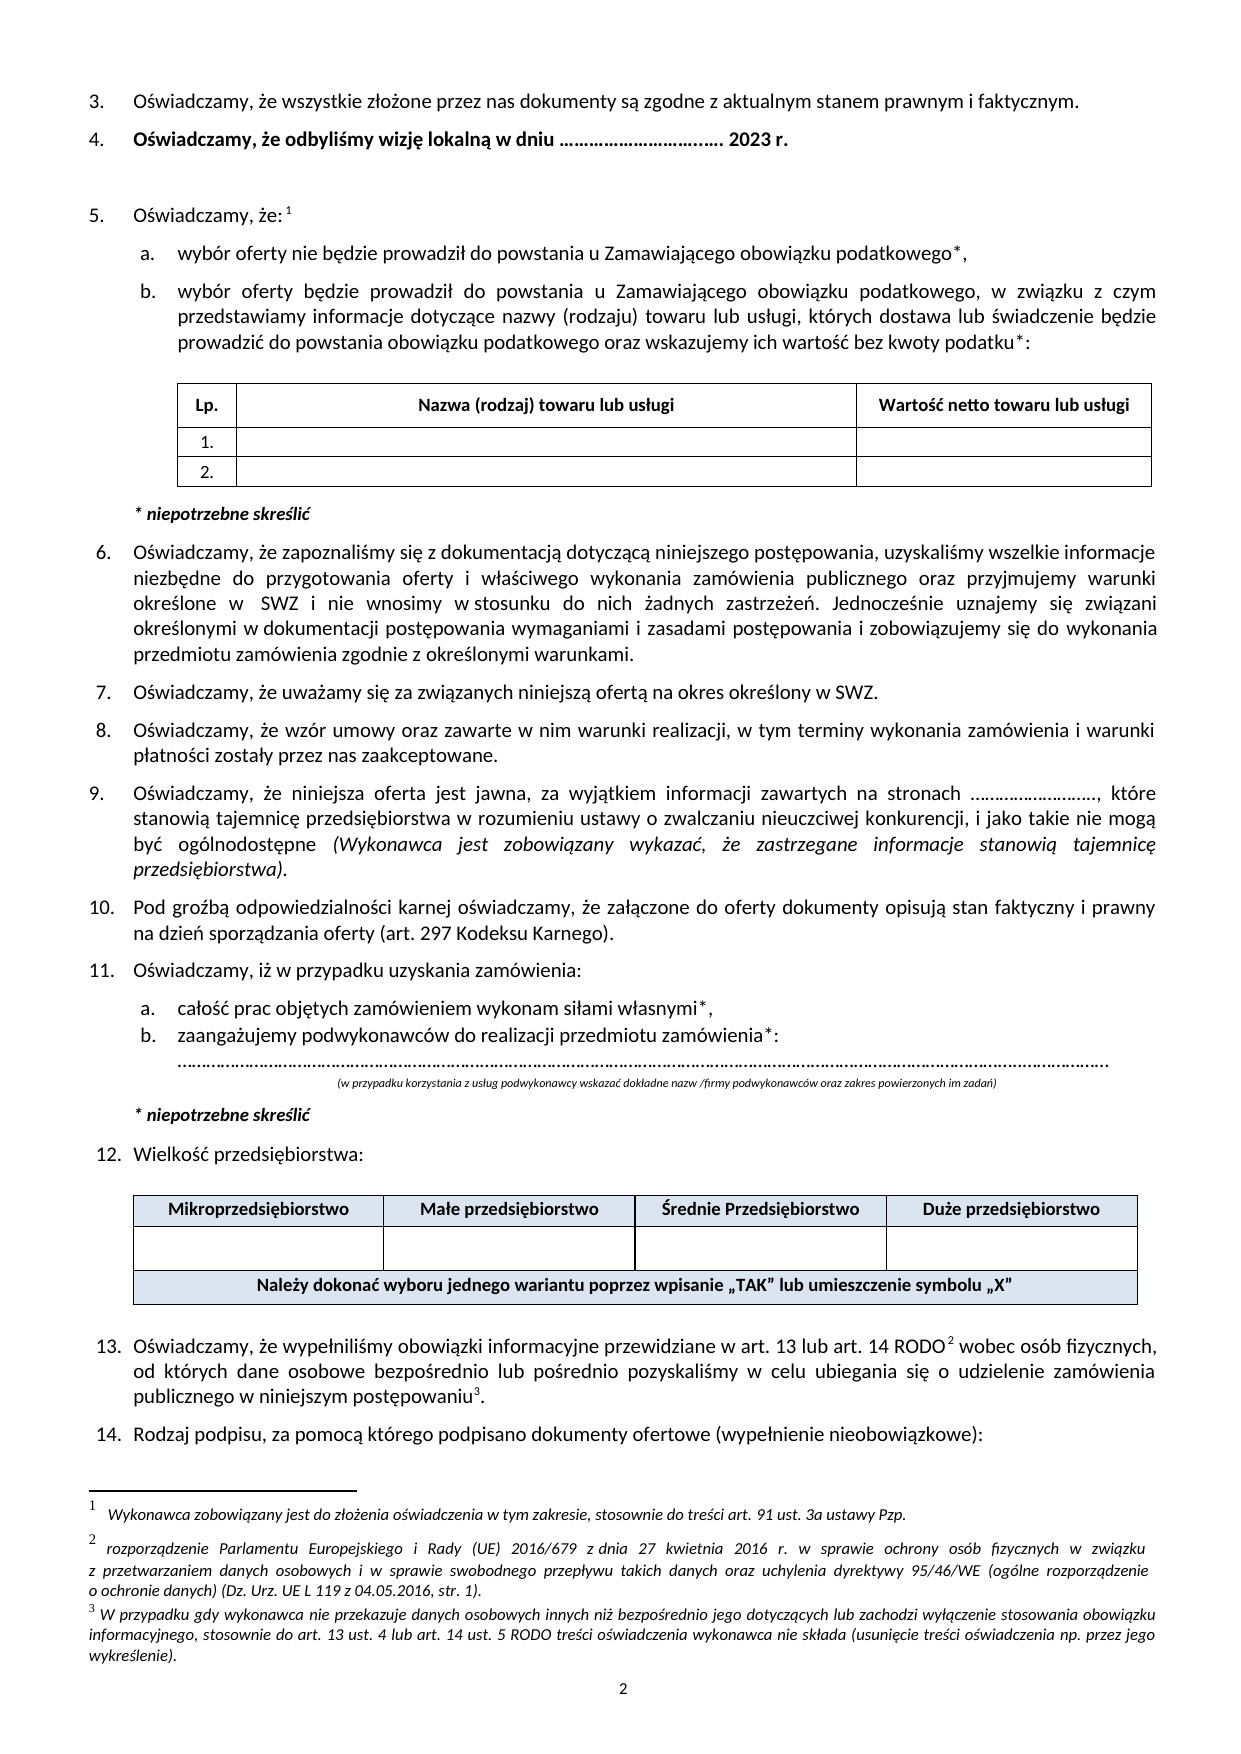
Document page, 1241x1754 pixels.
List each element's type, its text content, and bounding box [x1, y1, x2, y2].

text * niepotrzebne skreślić [133, 1103, 1157, 1126]
table_cell [134, 1227, 383, 1270]
table_cell 1. [178, 428, 236, 456]
text (w przypadku korzystania z usług podwykonawcy wskazać dokładne nazw /firmy podwykonawców oraz zakres powierzonych im zadań) [177, 1075, 1157, 1101]
table_cell [857, 457, 1151, 486]
table_header Duże przedsiębiorstwo [887, 1196, 1137, 1226]
table_cell [887, 1227, 1137, 1270]
table_cell [384, 1227, 634, 1270]
table_header Nazwa (rodzaj) towaru lub usługi [237, 384, 856, 427]
text * niepotrzebne skreślić [89, 503, 1157, 526]
table_cell Należy dokonać wyboru jednego wariantu poprzez wpisanie „TAK” lub umieszczenie symbolu „X” [134, 1271, 1137, 1304]
table_header Średnie Przedsiębiorstwo [636, 1196, 886, 1226]
table_header Lp. [178, 384, 236, 427]
list Oświadczamy, że: [89, 202, 1157, 228]
table_header Wartość netto towaru lub usługi [857, 384, 1151, 427]
list Oświadczamy, że zapoznaliśmy się z dokumentacją dotyczącą niniejszego postępowania, uzyskaliśmy wszelkie informacje niezbędne do przygotowania oferty i właściwego wykonania zamówienia publicznego oraz przyjmujemy warunki określone w SWZ i nie wnosimy w stosunku do nich żadnych zastrzeżeń. Jednocześnie uznajemy się związani określonymi w dokumentacji postępowania wymaganiami i zasadami postępowania i zobowiązujemy się do wykonania przedmiotu zamówienia zgodnie z określonymi warunkami. [96, 539, 1157, 666]
list zaangażujemy podwykonawców do realizacji przedmiotu zamówienia*: [140, 1022, 1157, 1047]
table_header Mikroprzedsiębiorstwo [134, 1196, 383, 1226]
table_header Małe przedsiębiorstwo [384, 1196, 634, 1226]
list wybór oferty będzie prowadził do powstania u Zamawiającego obowiązku podatkowego, w związku z czym przedstawiamy informacje dotyczące nazwy (rodzaju) towaru lub usługi, których dostawa lub świadczenie będzie prowadzić do powstania obowiązku podatkowego oraz wskazujemy ich wartość bez kwoty podatku*: [140, 278, 1157, 354]
list Oświadczamy, że wypełniliśmy obowiązki informacyjne przewidziane w art. 13 lub art. 14 RODO wobec osób fizycznych, od których dane osobowe bezpośrednio lub pośrednio pozyskaliśmy w celu ubiegania się o udzielenie zamówienia publicznego w niniejszym postępowaniu. [96, 1333, 1157, 1409]
table_cell 2. [178, 457, 236, 486]
list Oświadczamy, że wszystkie złożone przez nas dokumenty są zgodne z aktualnym stanem prawnym i faktycznym. [89, 89, 1157, 114]
list wybór oferty nie będzie prowadził do powstania u Zamawiającego obowiązku podatkowego*, [140, 240, 1157, 266]
list Oświadczamy, że wzór umowy oraz zawarte w nim warunki realizacji, w tym terminy wykonania zamówienia i warunki płatności zostały przez nas zaakceptowane. [96, 717, 1157, 768]
list Rodzaj podpisu, za pomocą którego podpisano dokumenty ofertowe (wypełnienie nieobowiązkowe): [96, 1422, 1157, 1447]
list Oświadczamy, że odbyliśmy wizję lokalną w dniu ………………………..…. 2023 r. [89, 127, 1157, 152]
list Oświadczamy, że uważamy się za związanych niniejszą ofertą na okres określony w SWZ. [96, 679, 1157, 704]
list Oświadczamy, że niniejsza oferta jest jawna, za wyjątkiem informacji zawartych na stronach …………………….., które stanowią tajemnicę przedsiębiorstwa w rozumieniu ustawy o zwalczaniu nieuczciwej konkurencji, i jako takie nie mogą być ogólnodostępne (Wykonawca jest zobowiązany wykazać, że zastrzegane informacje stanowią tajemnicę przedsiębiorstwa). [89, 780, 1157, 882]
text …………………………………………………………………………………………………………………………………………………………..……………… [177, 1047, 1157, 1073]
list Wielkość przedsiębiorstwa: [96, 1141, 1157, 1167]
table_cell [857, 428, 1151, 456]
list Pod groźbą odpowiedzialności karnej oświadczamy, że załączone do oferty dokumenty opisują stan faktyczny i prawny na dzień sporządzania oferty (art. 297 Kodeksu Karnego). [89, 894, 1157, 945]
table_cell [237, 457, 856, 486]
list Oświadczamy, iż w przypadku uzyskania zamówienia: [89, 958, 1157, 983]
list całość prac objętych zamówieniem wykonam siłami własnymi*, [140, 996, 1157, 1021]
table_cell [636, 1227, 886, 1270]
table_cell [237, 428, 856, 456]
